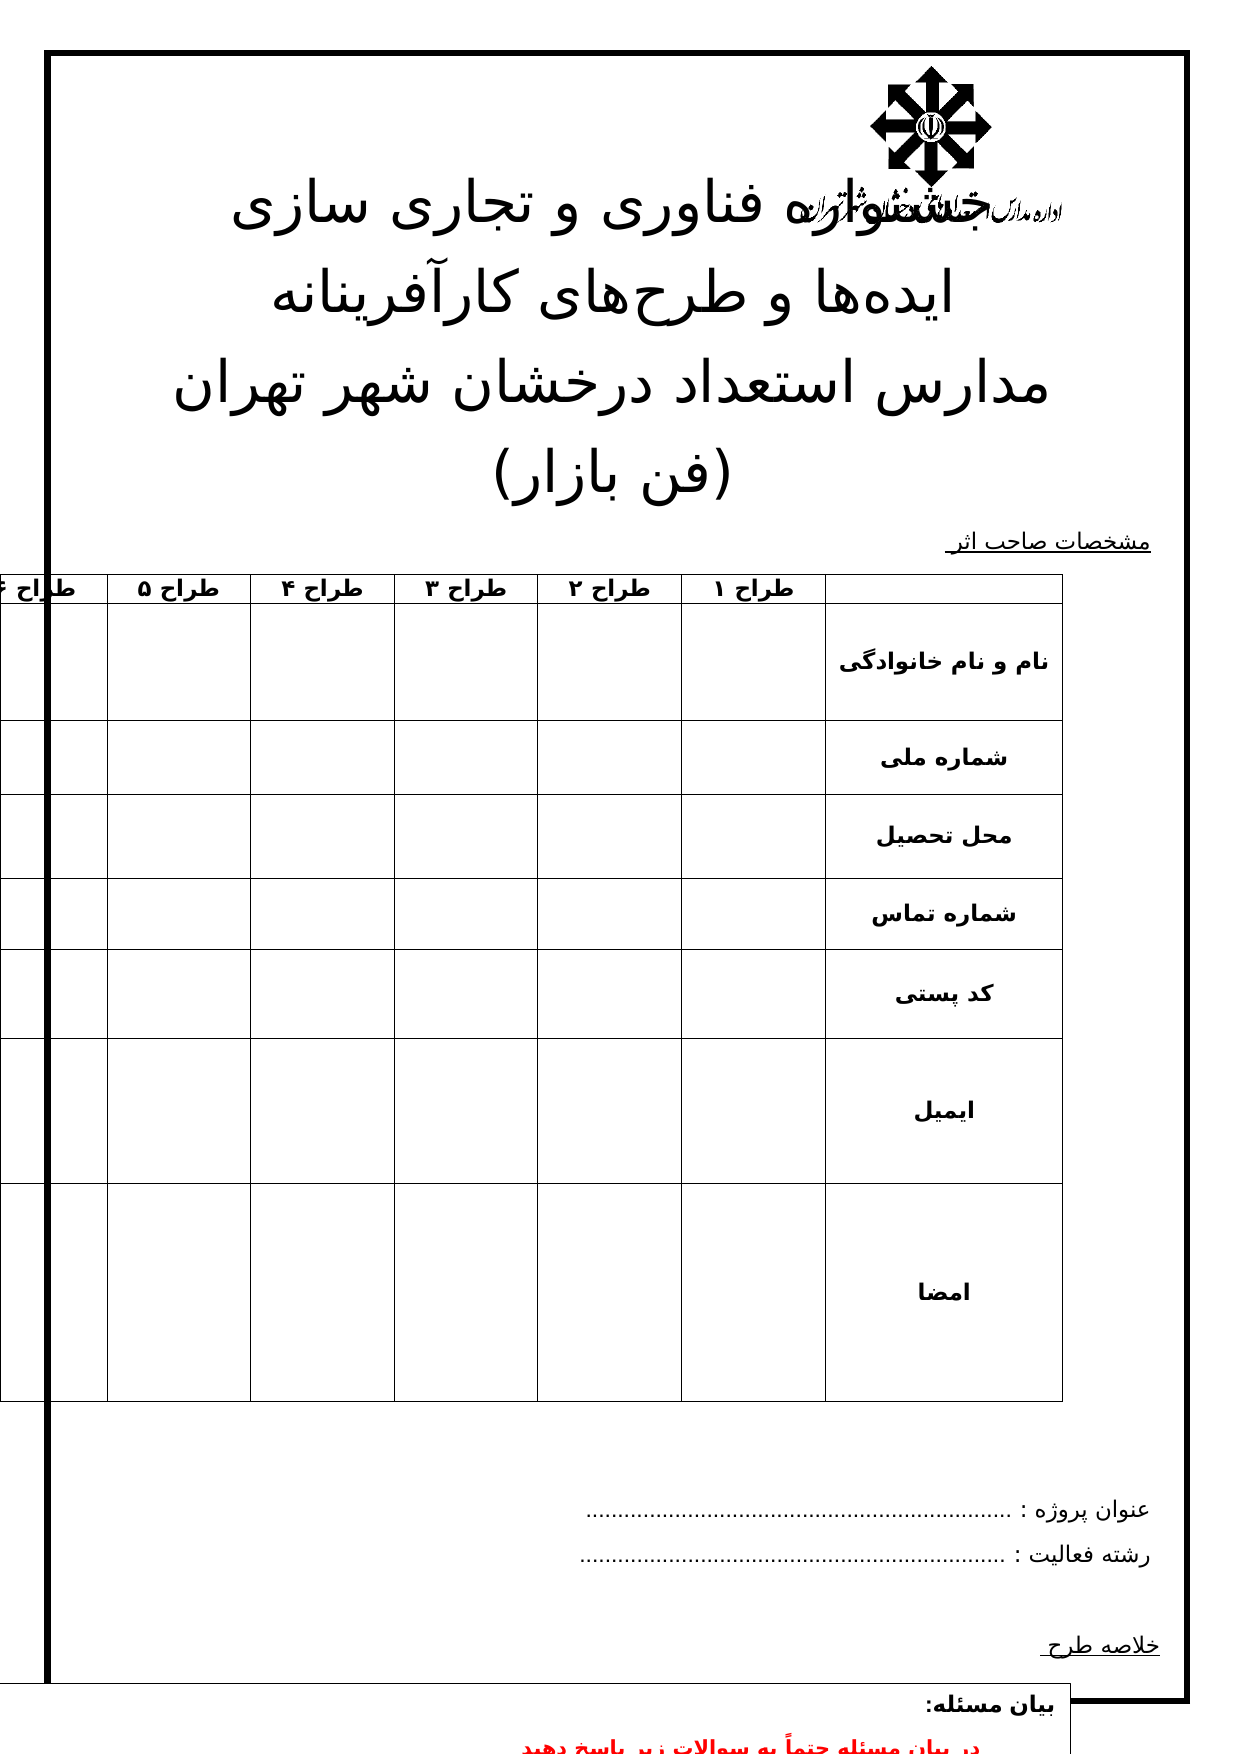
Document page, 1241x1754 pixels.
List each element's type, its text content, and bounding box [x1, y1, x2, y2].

table_cell [251, 1184, 394, 1401]
picture [796, 59, 1066, 231]
table_cell [395, 1184, 537, 1401]
table_cell [682, 604, 825, 720]
table_cell [682, 721, 825, 794]
text ایده‌ها و طرح‌های کارآفرینانه [51, 258, 1181, 326]
table_header طراح ۲ [538, 575, 681, 603]
table_cell شماره ملی [826, 721, 1062, 794]
text عنوان پروژه : ................................................................... [51, 1496, 1151, 1523]
table_cell [51, 950, 107, 1037]
list خلاصه طرح [51, 1632, 1160, 1659]
table_cell [108, 721, 250, 794]
table_cell [538, 1184, 681, 1401]
table_cell [395, 604, 537, 720]
table_cell [251, 721, 394, 794]
table_cell [251, 1039, 394, 1183]
table_header طراح ۶ [1, 575, 44, 603]
table_cell [108, 1039, 250, 1183]
table_cell [108, 879, 250, 948]
table_cell [51, 1039, 107, 1183]
table_cell [538, 604, 681, 720]
table_cell [251, 879, 394, 948]
table_cell [1, 795, 44, 877]
table_cell [1, 1184, 44, 1401]
table_cell [1, 879, 44, 948]
table_cell [1, 721, 44, 794]
table_cell محل تحصیل [826, 795, 1062, 877]
table_cell [251, 604, 394, 720]
text جشنواره فناوری و تجاری سازی [865, 168, 1181, 236]
list مشخصات صاحب اثر [51, 528, 1151, 555]
table_cell [51, 1184, 107, 1401]
table_cell [108, 1184, 250, 1401]
table_header طراح ۵ [108, 575, 250, 603]
table_cell [51, 795, 107, 877]
table_cell ایمیل [826, 1039, 1062, 1183]
table_cell [51, 879, 107, 948]
text (فن بازار) [51, 438, 1181, 506]
table_cell [538, 1039, 681, 1183]
table_header طراح ۳ [395, 575, 537, 603]
table_header طراح ۱ [682, 575, 825, 603]
table_cell [1, 950, 44, 1037]
table_cell [395, 879, 537, 948]
table_cell [108, 604, 250, 720]
table_cell [682, 1039, 825, 1183]
table_cell [395, 950, 537, 1037]
table_cell [682, 795, 825, 877]
table_cell [682, 1184, 825, 1401]
text جشنواره فناوری و تجاری سازی [51, 168, 812, 236]
table_cell نام و نام خانوادگی [826, 604, 1062, 720]
table_cell [395, 721, 537, 794]
text مدارس استعداد درخشان شهر تهران [51, 348, 1181, 416]
table_cell [538, 721, 681, 794]
table_cell [395, 1039, 537, 1183]
table_cell امضا [826, 1184, 1062, 1401]
table_cell [108, 795, 250, 877]
table_cell [51, 721, 107, 794]
table_cell [251, 950, 394, 1037]
table_cell [538, 879, 681, 948]
table_cell شماره تماس [826, 879, 1062, 948]
table_cell [538, 950, 681, 1037]
table_header طراح ۶ [51, 575, 107, 603]
table_cell [395, 795, 537, 877]
table_cell [51, 604, 107, 720]
text رشته فعالیت : ................................................................... [51, 1541, 1151, 1568]
table_cell [538, 795, 681, 877]
table_cell [108, 950, 250, 1037]
table_cell کد پستی [826, 950, 1062, 1037]
table_cell [1, 1039, 44, 1183]
table_cell [251, 795, 394, 877]
table_cell [682, 950, 825, 1037]
table_header طراح ۴ [251, 575, 394, 603]
table_cell [682, 879, 825, 948]
table_header [826, 575, 1062, 603]
table_cell [1, 604, 44, 720]
